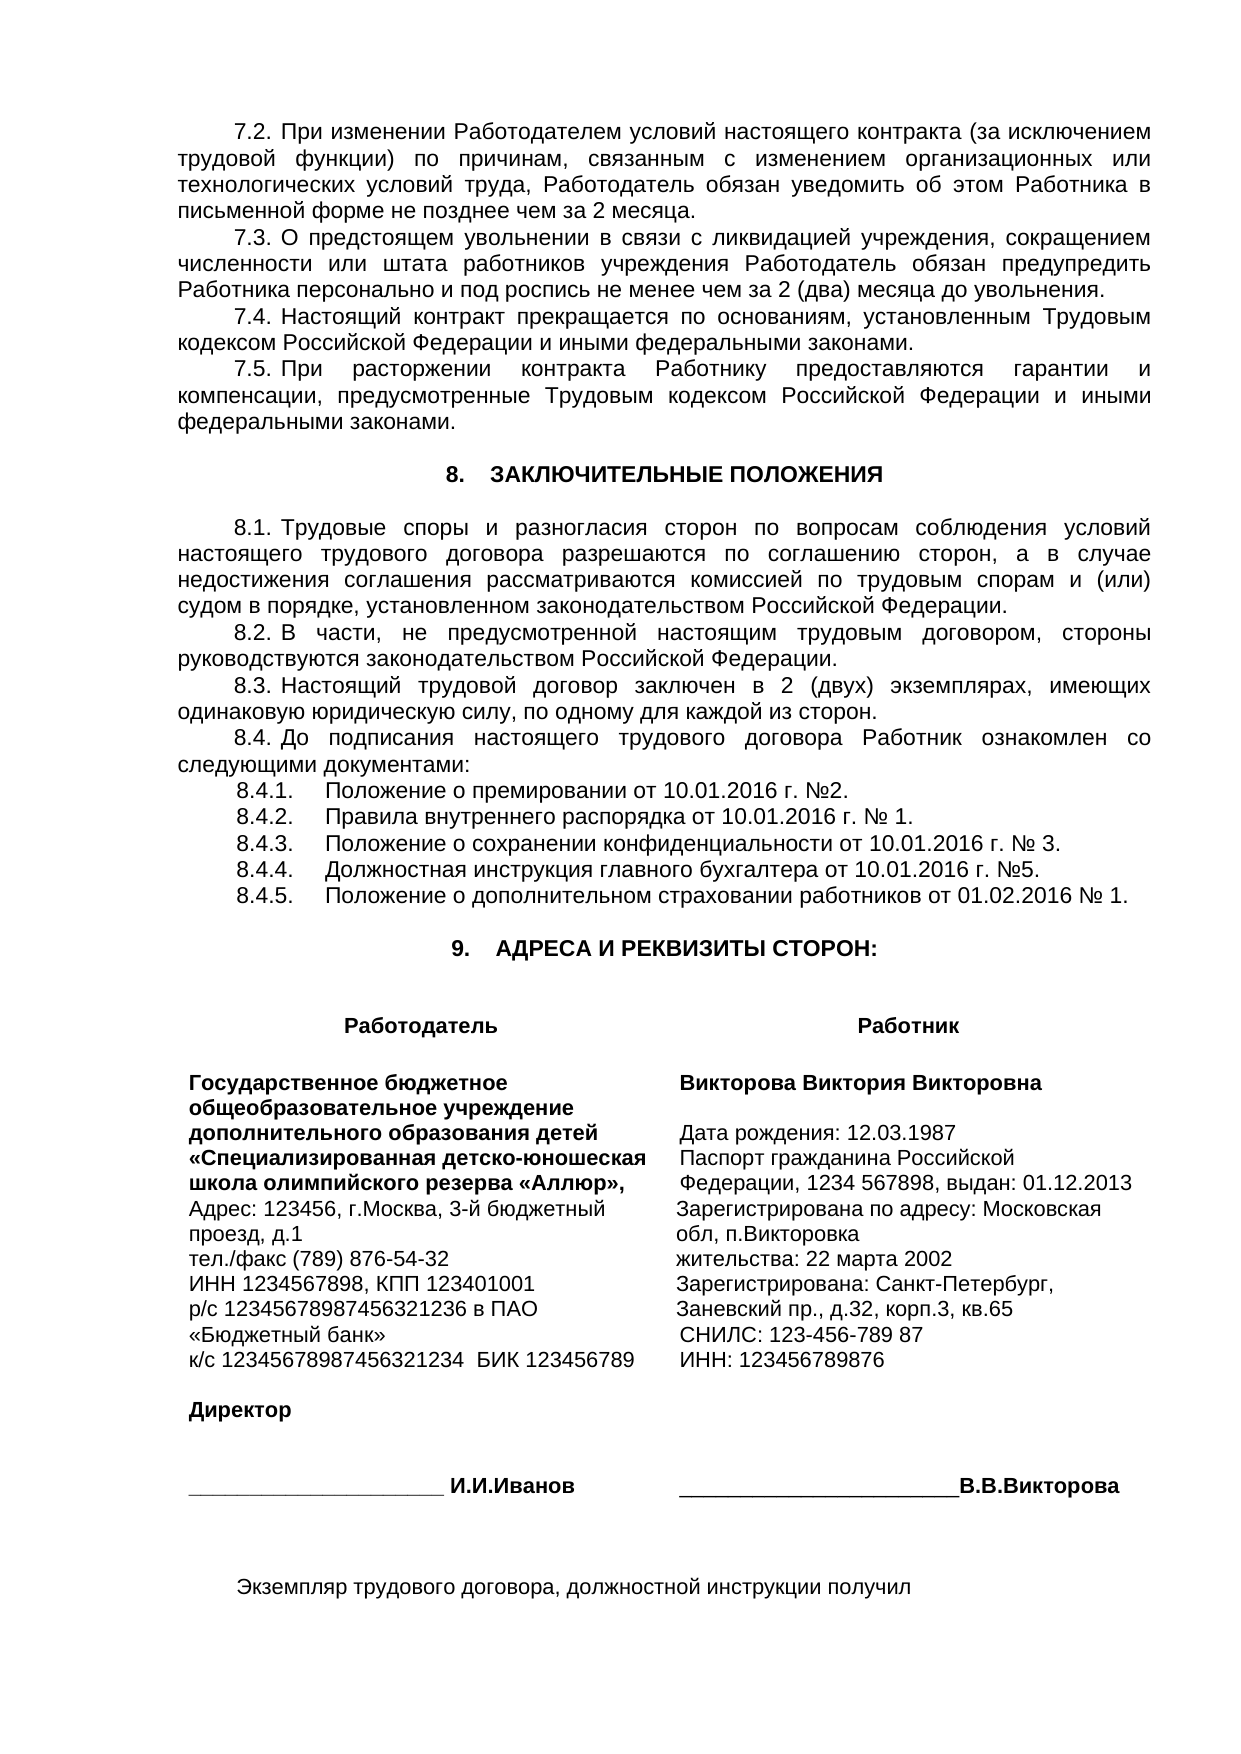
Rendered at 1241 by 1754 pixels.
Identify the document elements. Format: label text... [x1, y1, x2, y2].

list Должностная инструкция главного бухгалтера от 10.01.2016 г. №5. [177, 856, 1152, 882]
list Правила внутреннего распорядка от 10.01.2016 г. № 1. [177, 803, 1152, 830]
list До подписания настоящего трудового договора Работник ознакомлен со следующими документами: [177, 724, 1152, 777]
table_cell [166, 1574, 1066, 1624]
list Настоящий трудовой договор заключен в 2 (двух) экземплярах, имеющих одинаковую юридическую силу, по одному для каждой из сторон. [177, 672, 1152, 724]
table_header [166, 988, 1240, 1574]
list При изменении Работодателем условий настоящего контракта (за исключением трудовой функции) по причинам, связанным с изменением организационных или технологических условий труда, Работодатель обязан уведомить об этом Работника в письменной форме не позднее чем за 2 месяца. [177, 118, 1152, 223]
list АДРЕСА И РЕКВИЗИТЫ СТОРОН: [177, 935, 1152, 961]
list Трудовые споры и разногласия сторон по вопросам соблюдения условий настоящего трудового договора разрешаются по соглашению сторон, а в случае недостижения соглашения рассматриваются комиссией по трудовым спорам и (или) судом в порядке, установленном законодательством Российской Федерации. [177, 513, 1152, 619]
list В части, не предусмотренной настоящим трудовым договором, стороны руководствуются законодательством Российской Федерации. [177, 619, 1152, 672]
list О предстоящем увольнении в связи с ликвидацией учреждения, сокращением численности или штата работников учреждения Работодатель обязан предупредить Работника персонально и под роспись не менее чем за 2 (два) месяца до увольнения. [177, 223, 1152, 303]
list При расторжении контракта Работнику предоставляются гарантии и компенсации, предусмотренные Трудовым кодексом Российской Федерации и иными федеральными законами. [177, 355, 1152, 434]
list ЗАКЛЮЧИТЕЛЬНЫЕ ПОЛОЖЕНИЯ [177, 461, 1152, 487]
list Положение о сохранении конфиденциальности от 10.01.2016 г. № 3. [177, 830, 1152, 856]
list Положение о дополнительном страховании работников от 01.02.2016 № 1. [177, 882, 1152, 909]
list Положение о премировании от 10.01.2016 г. №2. [177, 777, 1152, 803]
list Настоящий контракт прекращается по основаниям, установленным Трудовым кодексом Российской Федерации и иными федеральными законами. [177, 303, 1152, 355]
